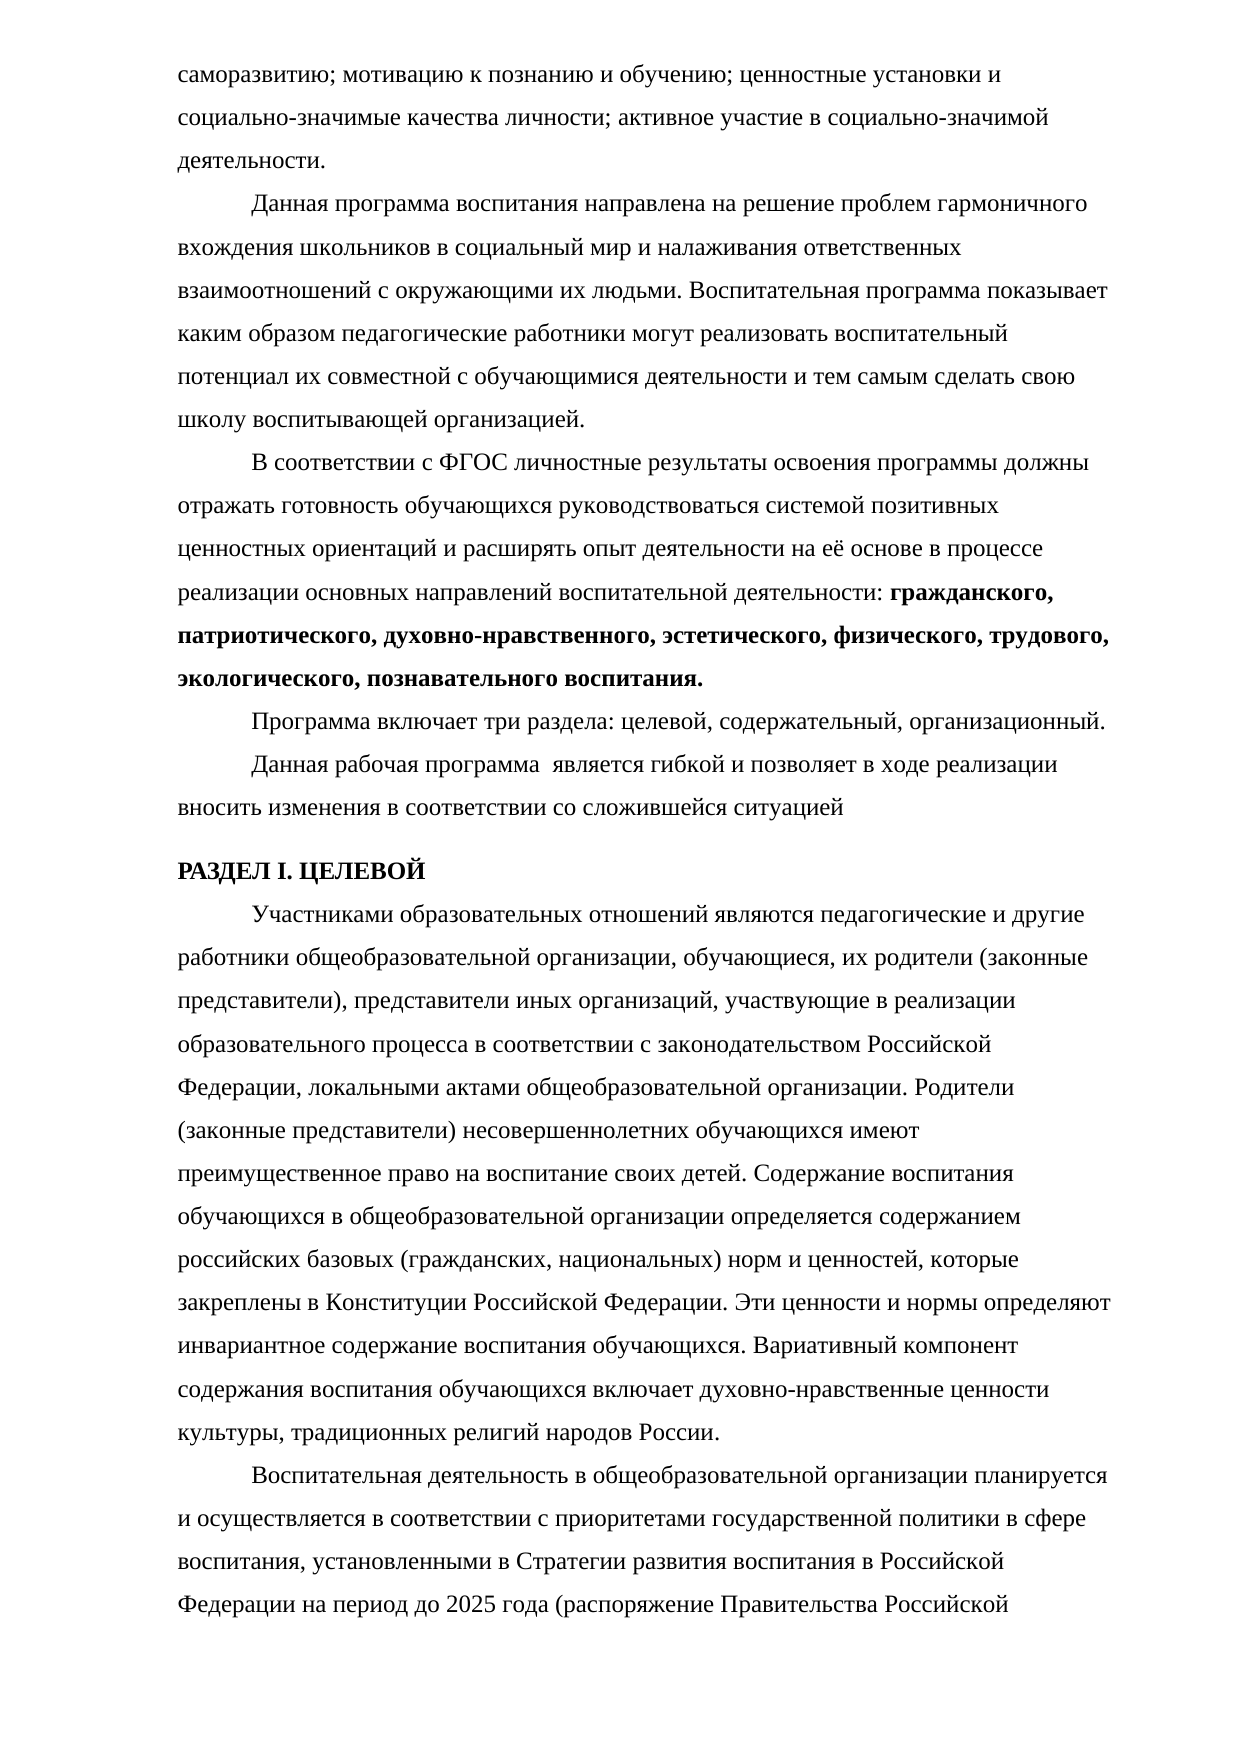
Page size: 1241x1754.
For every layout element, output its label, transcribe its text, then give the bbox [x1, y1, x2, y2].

text Участниками образовательных отношений являются педагогические и другие работники общеобразовательной организации, обучающиеся, их родители (законные представители), представители иных организаций, участвующие в реализации образовательного процесса в соответствии с законодательством Российской Федерации, локальными актами общеобразовательной организации. Родители (законные представители) несовершеннолетних обучающихся имеют преимущественное право на воспитание своих детей. Содержание воспитания обучающихся в общеобразовательной организации определяется содержанием российских базовых (гражданских, национальных) норм и ценностей, которые закреплены в Конституции Российской Федерации. Эти ценности и нормы определяют инвариантное содержание воспитания обучающихся. Вариативный компонент содержания воспитания обучающихся включает духовно-нравственные ценности культуры, традиционных религий народов России. [177, 899, 1122, 1446]
text Данная программа воспитания направлена на решение проблем гармоничного вхождения школьников в социальный мир и налаживания ответственных взаимоотношений с окружающими их людьми. Воспитательная программа показывает каким образом педагогические работники могут реализовать воспитательный потенциал их совместной с обучающимися деятельности и тем самым сделать свою школу воспитывающей организацией. [177, 188, 1122, 433]
text В соответствии с ФГОС личностные результаты освоения программы должны отражать готовность обучающихся руководствоваться системой позитивных ценностных ориентаций и расширять опыт деятельности на её основе в процессе реализации основных направлений воспитательной деятельности: гражданского, патриотического, духовно-нравственного, эстетического, физического, трудового, экологического, познавательного воспитания. [177, 447, 1122, 692]
text Программа включает три раздела: целевой, содержательный, организационный. [177, 706, 1122, 735]
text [177, 59, 1122, 174]
text Данная рабочая программа является гибкой и позволяет в ходе реализации вносить изменения в соответствии со сложившейся ситуацией [177, 749, 1122, 821]
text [177, 1460, 1122, 1618]
subtitle РАЗДЕЛ I. ЦЕЛЕВОЙ [177, 856, 1122, 885]
